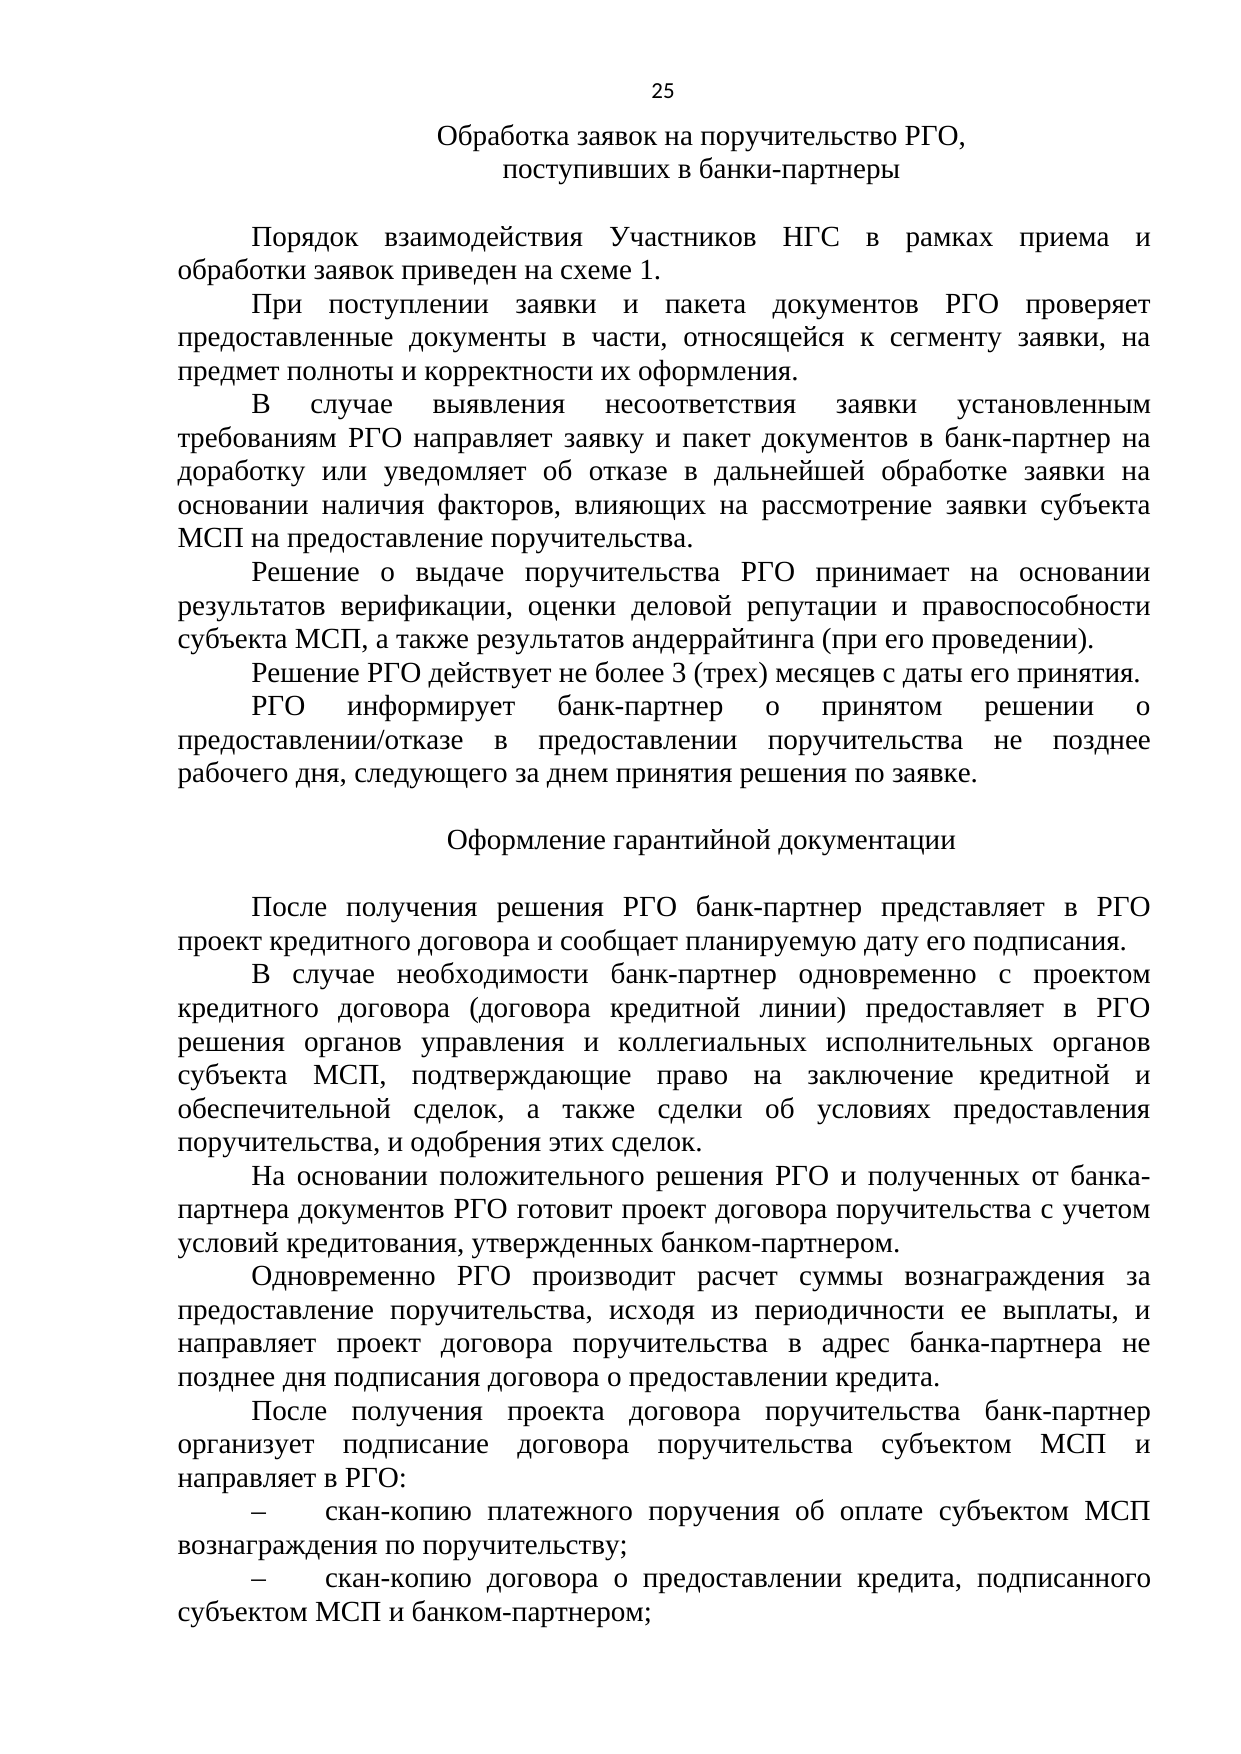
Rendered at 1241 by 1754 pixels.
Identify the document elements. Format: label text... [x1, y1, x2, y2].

text поступивших в банки-партнеры [177, 152, 1152, 185]
text После получения проекта договора поручительства банк-партнер организует подписание договора поручительства субъектом МСП и направляет в РГО: [177, 1393, 1152, 1493]
text РГО информирует банк-партнер о принятом решении о предоставлении/отказе в предоставлении поручительства не позднее рабочего дня, следующего за днем принятия решения по заявке. [177, 688, 1152, 789]
text Оформление гарантийной документации [177, 822, 1152, 856]
text – скан-копию платежного поручения об оплате субъектом МСП вознаграждения по поручительству; [177, 1493, 1152, 1560]
text – скан-копию договора о предоставлении кредита, подписанного субъектом МСП и банком-партнером; [177, 1560, 1152, 1627]
text Решение о выдаче поручительства РГО принимает на основании результатов верификации, оценки деловой репутации и правоспособности субъекта МСП, а также результатов андеррайтинга (при его проведении). [177, 554, 1152, 655]
text После получения решения РГО банк-партнер представляет в РГО проект кредитного договора и сообщает планируемую дату его подписания. [177, 889, 1152, 957]
text Обработка заявок на поручительство РГО, [177, 118, 1152, 152]
text В случае необходимости банк-партнер одновременно с проектом кредитного договора (договора кредитной линии) предоставляет в РГО решения органов управления и коллегиальных исполнительных органов субъекта МСП, подтверждающие право на заключение кредитной и обеспечительной сделок, а также сделки об условиях предоставления поручительства, и одобрения этих сделок. [177, 957, 1152, 1158]
text На основании положительного решения РГО и полученных от банка-партнера документов РГО готовит проект договора поручительства с учетом условий кредитования, утвержденных банком-партнером. [177, 1158, 1152, 1258]
text При поступлении заявки и пакета документов РГО проверяет предоставленные документы в части, относящейся к сегменту заявки, на предмет полноты и корректности их оформления. [177, 286, 1152, 386]
text В случае выявления несоответствия заявки установленным требованиям РГО направляет заявку и пакет документов в банк-партнер на доработку или уведомляет об отказе в дальнейшей обработке заявки на основании наличия факторов, влияющих на рассмотрение заявки субъекта МСП на предоставление поручительства. [177, 386, 1152, 554]
text Одновременно РГО производит расчет суммы вознаграждения за предоставление поручительства, исходя из периодичности ее выплаты, и направляет проект договора поручительства в адрес банка-партнера не позднее дня подписания договора о предоставлении кредита. [177, 1258, 1152, 1393]
text Порядок взаимодействия Участников НГС в рамках приема и обработки заявок приведен на схеме 1. [177, 219, 1152, 286]
text Решение РГО действует не более 3 (трех) месяцев с даты его принятия. [177, 655, 1152, 688]
